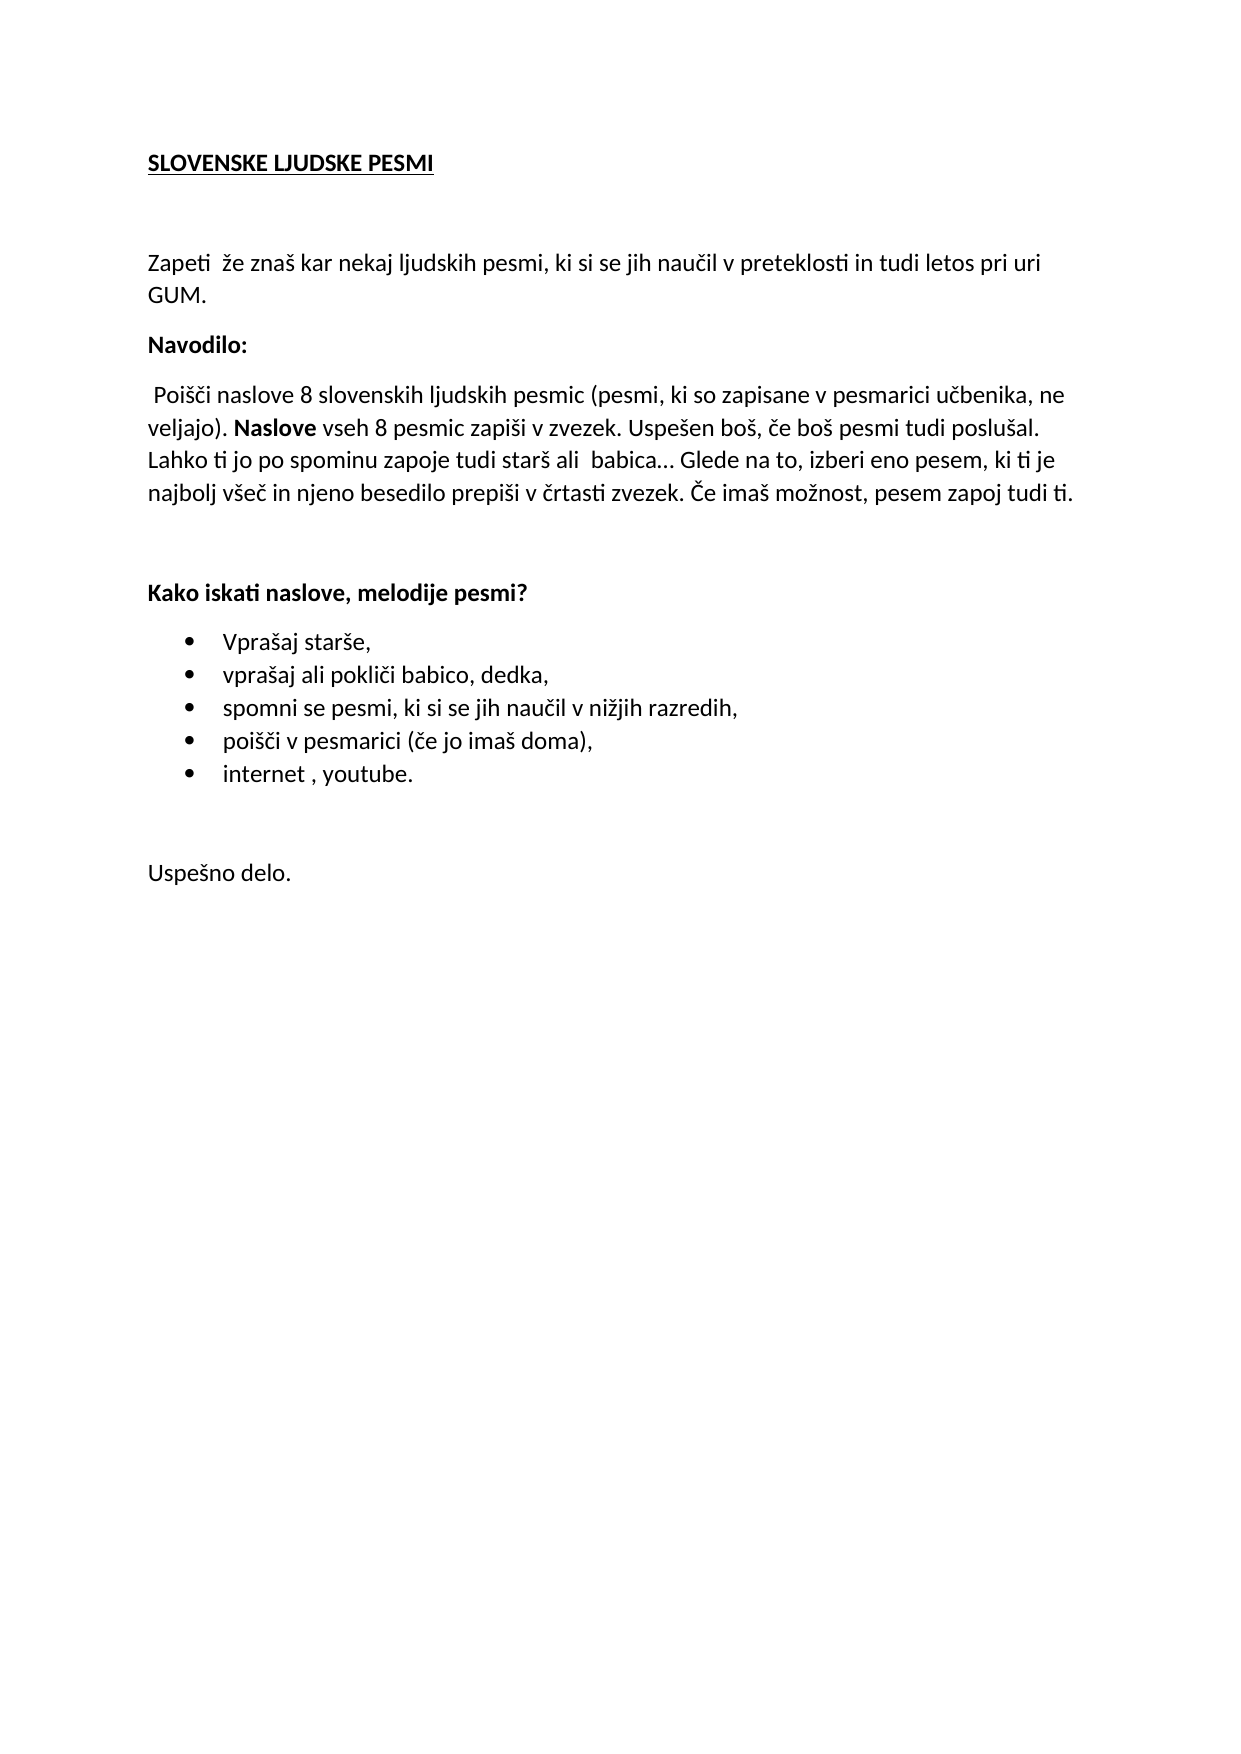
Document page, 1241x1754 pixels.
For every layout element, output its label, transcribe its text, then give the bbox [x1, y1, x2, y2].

list vprašaj ali pokliči babico, dedka, [185, 659, 1093, 690]
list Vprašaj starše, [185, 626, 1093, 657]
list spomni se pesmi, ki si se jih naučil v nižjih razredih, [185, 692, 1093, 723]
text SLOVENSKE LJUDSKE PESMI [148, 148, 1093, 178]
text Navodilo: [148, 329, 1093, 360]
text Kako iskati naslove, melodije pesmi? [148, 577, 1093, 607]
text Uspešno delo. [148, 857, 1093, 888]
text Zapeti že znaš kar nekaj ljudskih pesmi, ki si se jih naučil v preteklosti in tudi letos pri uri GUM. [148, 247, 1093, 310]
text Poišči naslove 8 slovenskih ljudskih pesmic (pesmi, ki so zapisane v pesmarici učbenika, ne veljajo). Naslove vseh 8 pesmic zapiši v zvezek. Uspešen boš, če boš pesmi tudi poslušal. Lahko ti jo po spominu zapoje tudi starš ali babica… Glede na to, izberi eno pesem, ki ti je najbolj všeč in njeno besedilo prepiši v črtasti zvezek. Če imaš možnost, pesem zapoj tudi ti. [148, 379, 1093, 508]
list internet , youtube. [185, 758, 1093, 788]
list poišči v pesmarici (če jo imaš doma), [185, 725, 1093, 756]
